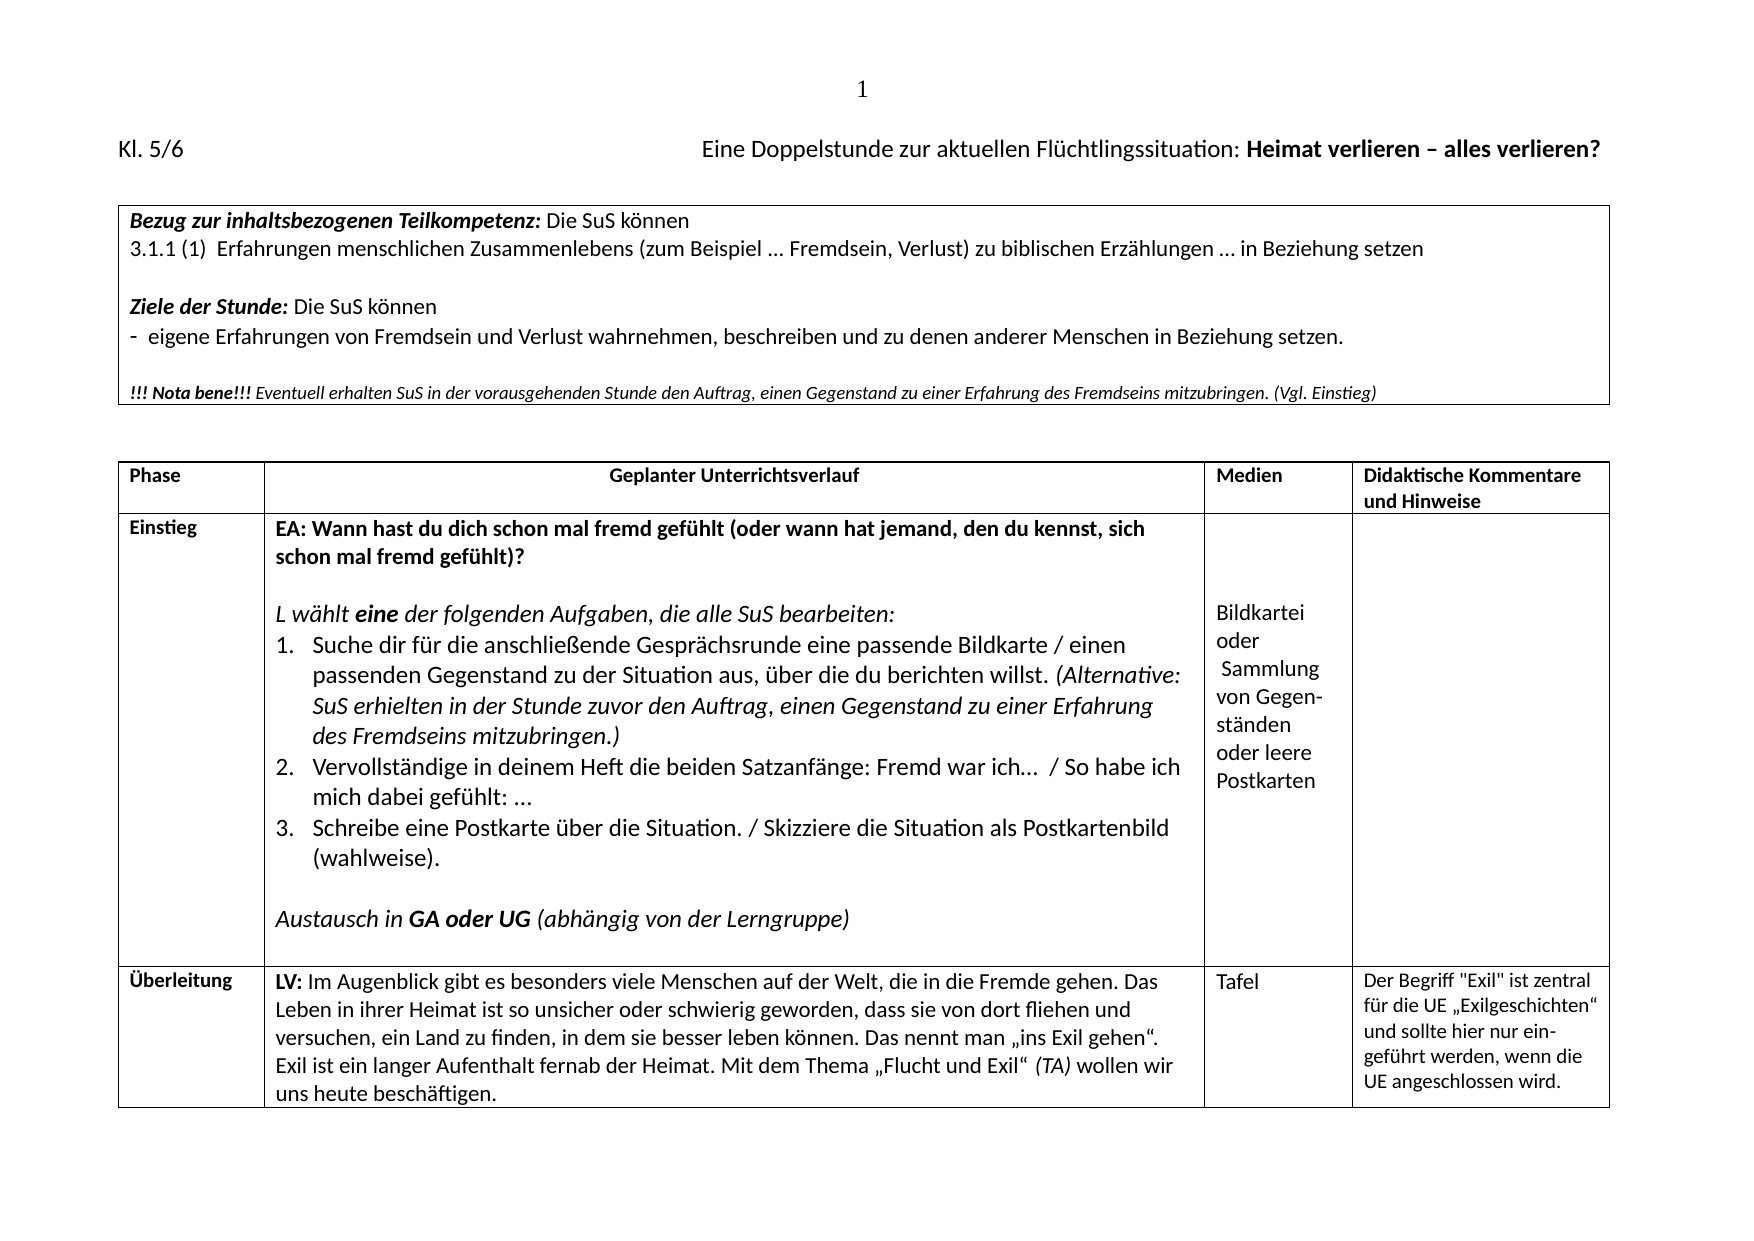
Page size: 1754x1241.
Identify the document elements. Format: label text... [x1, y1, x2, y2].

table_cell Tafel [1205, 967, 1352, 1107]
table_header Didaktische Kommentare und Hinweise [1353, 463, 1609, 513]
table_header Medien [1205, 463, 1352, 513]
table_header Bezug zur inhaltsbezogenen Teilkompetenz: Die SuS können 3.1.1 (1) Erfahrungen menschlichen Zusammenlebens (zum Beispiel ... Fremdsein, Verlust) zu biblischen Erzählungen … in Beziehung setzen Ziele der Stunde: Die SuS können eigene Erfahrungen von Fremdsein und Verlust wahrnehmen, beschreiben und zu denen anderer Menschen in Beziehung setzen. !!! Nota bene!!! Eventuell erhalten SuS in der vorausgehenden Stunde den Auftrag, einen Gegenstand zu einer Erfahrung des Fremdseins mitzubringen. (Vgl. Einstieg) [119, 206, 1609, 404]
table_cell Bildkartei oder Sammlung von Gegen-ständen oder leere Postkarten [1205, 514, 1352, 966]
table_cell Überleitung [119, 967, 264, 1107]
text Kl. 5/6 Eine Doppelstunde zur aktuellen Flüchtlingssituation: Heimat verlieren – alles verlieren? [118, 133, 1606, 163]
table_cell Einstieg [119, 514, 264, 966]
table_header Phase [119, 463, 264, 513]
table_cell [1353, 967, 1609, 1107]
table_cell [265, 967, 1204, 1107]
table_header Geplanter Unterrichtsverlauf [265, 463, 1204, 513]
table_cell EA: Wann hast du dich schon mal fremd gefühlt (oder wann hat jemand, den du kennst, sich schon mal fremd gefühlt)? L wählt eine der folgenden Aufgaben, die alle SuS bearbeiten: Suche dir für die anschließende Gesprächsrunde eine passende Bildkarte / einen passenden Gegenstand zu der Situation aus, über die du berichten willst. (Alternative: SuS erhielten in der Stunde zuvor den Auftrag, einen Gegenstand zu einer Erfahrung des Fremdseins mitzubringen.) Vervollständige in deinem Heft die beiden Satzanfänge: Fremd war ich… / So habe ich mich dabei gefühlt: ... Schreibe eine Postkarte über die Situation. / Skizziere die Situation als Postkartenbild (wahlweise). Austausch in GA oder UG (abhängig von der Lerngruppe) [265, 514, 1204, 966]
table_cell [1353, 514, 1609, 966]
